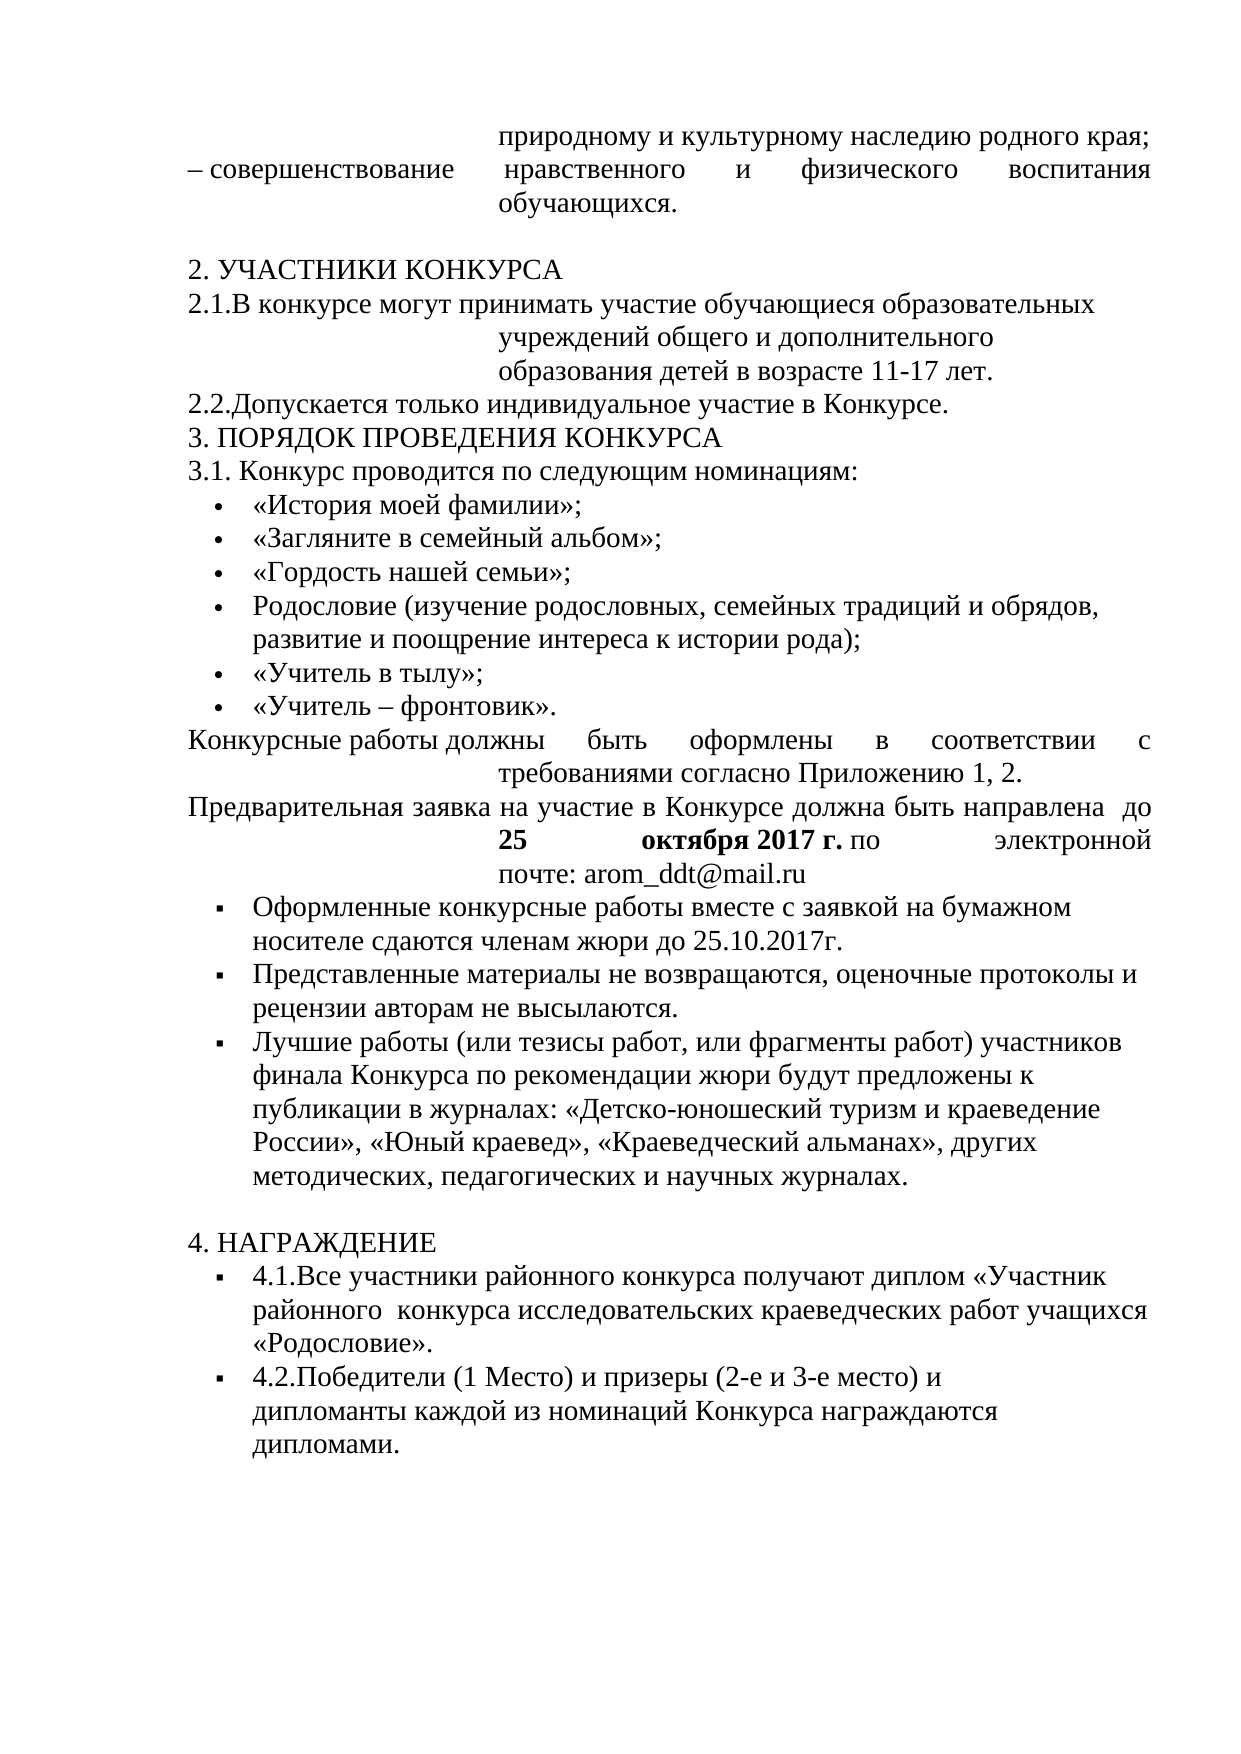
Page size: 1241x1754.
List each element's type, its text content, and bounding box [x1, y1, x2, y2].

text 4. НАГРАЖДЕНИЕ [188, 1225, 1152, 1258]
text 2.2.Допускается только индивидуальное участие в Конкурсе. [188, 386, 1152, 420]
text Предварительная заявка на участие в Конкурсе должна быть направлена до 25 октября 2017 г. по электронной почте: arom_ddt@mail.ru [188, 789, 1152, 889]
text 2.1.В конкурсе могут принимать участие обучающиеся образовательных учреждений общего и дополнительного образования детей в возрасте 11-17 лет. [188, 286, 1152, 386]
list 4.1.Все участники районного конкурса получают диплом «Участник районного конкурса исследовательских краеведческих работ учащихся «Родословие». [215, 1258, 1152, 1359]
list «Загляните в семейный альбом»; [215, 521, 1152, 554]
list «История моей фамилии»; [215, 487, 1152, 521]
list Лучшие работы (или тезисы работ, или фрагменты работ) участников финала Конкурса по рекомендации жюри будут предложены к публикации в журналах: «Детско-юношеский туризм и краеведение России», «Юный краевед», «Краеведческий альманах», других методических, педагогических и научных журналах. [215, 1024, 1152, 1191]
list Представленные материалы не возвращаются, оценочные протоколы и рецензии авторам не высылаются. [215, 957, 1152, 1024]
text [188, 118, 1152, 152]
text 3. ПОРЯДОК ПРОВЕДЕНИЯ КОНКУРСА [188, 420, 1152, 453]
list Родословие (изучение родословных, семейных традиций и обрядов, развитие и поощрение интереса к истории рода); [215, 588, 1152, 655]
list «Гордость нашей семьи»; [215, 554, 1152, 588]
text 2. УЧАСТНИКИ КОНКУРСА [188, 252, 1152, 286]
text 3.1. Конкурс проводится по следующим номинациям: [188, 453, 1152, 487]
list 4.2.Победители (1 Место) и призеры (2-е и 3-е место) и дипломанты каждой из номинаций Конкурса награждаются дипломами. [215, 1359, 1152, 1460]
list «Учитель в тылу»; [215, 655, 1152, 688]
text – совершенствование нравственного и физического воспитания обучающихся. [188, 152, 1152, 219]
text Конкурсные работы должны быть оформлены в соответствии с требованиями согласно Приложению 1, 2. [188, 722, 1152, 789]
list Оформленные конкурсные работы вместе с заявкой на бумажном носителе сдаются членам жюри до 25.10.2017г. [215, 889, 1152, 957]
list «Учитель – фронтовик». [215, 688, 1152, 722]
